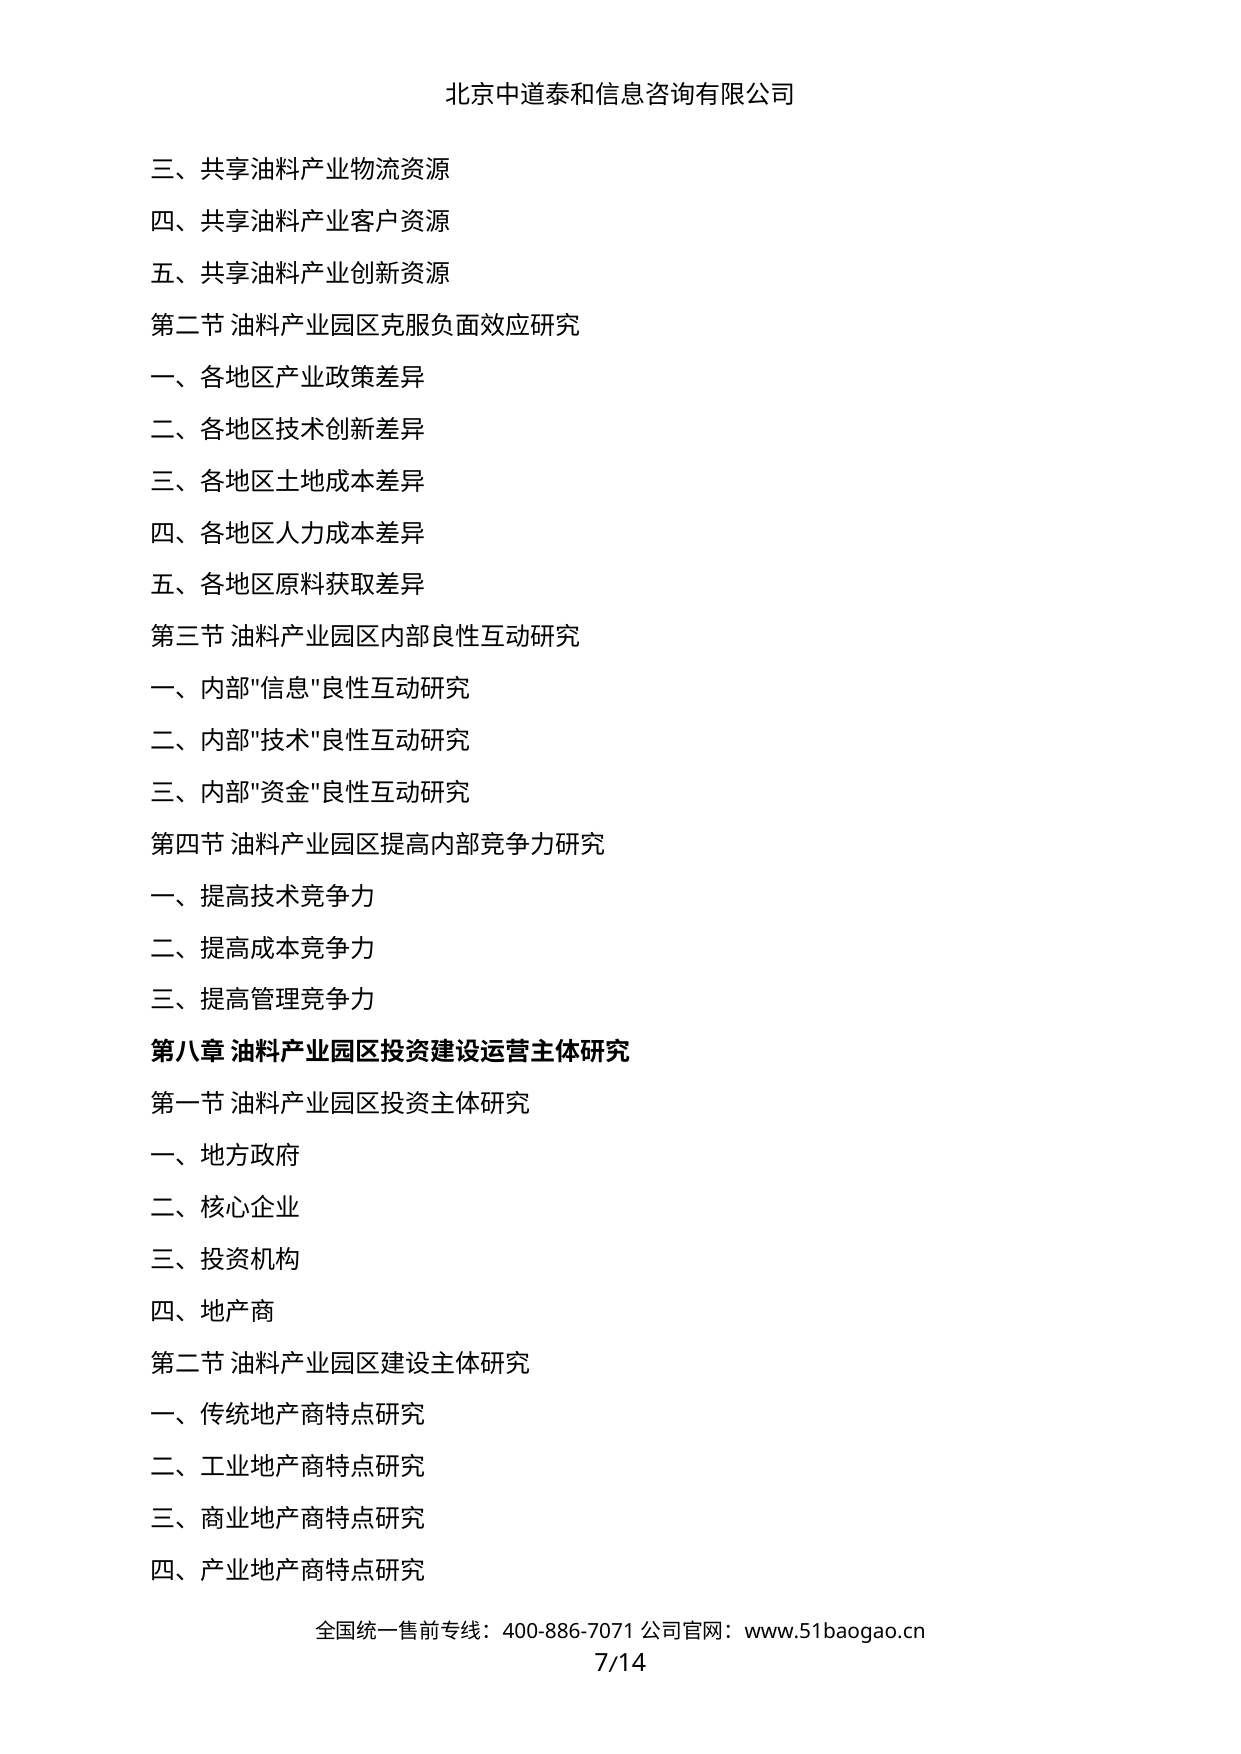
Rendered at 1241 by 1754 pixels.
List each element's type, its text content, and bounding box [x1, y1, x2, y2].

text 三、投资机构 [150, 1239, 1090, 1276]
text 第一节 油料产业园区投资主体研究 [150, 1084, 1090, 1120]
text 第四节 油料产业园区提高内部竞争力研究 [150, 824, 1090, 861]
text 五、各地区原料获取差异 [150, 565, 1090, 601]
text 一、传统地产商特点研究 [150, 1395, 1090, 1431]
text 一、各地区产业政策差异 [150, 357, 1090, 394]
text 一、地方政府 [150, 1136, 1090, 1172]
text 三、内部"资金"良性互动研究 [150, 772, 1090, 809]
text 三、共享油料产业物流资源 [150, 150, 1090, 186]
text 第三节 油料产业园区内部良性互动研究 [150, 617, 1090, 653]
text 一、内部"信息"良性互动研究 [150, 669, 1090, 705]
text 第二节 油料产业园区克服负面效应研究 [150, 306, 1090, 342]
text 四、各地区人力成本差异 [150, 513, 1090, 549]
text 二、内部"技术"良性互动研究 [150, 721, 1090, 757]
text 四、地产商 [150, 1291, 1090, 1327]
text 二、核心企业 [150, 1187, 1090, 1224]
text 二、各地区技术创新差异 [150, 409, 1090, 446]
text 三、商业地产商特点研究 [150, 1499, 1090, 1535]
text 三、各地区土地成本差异 [150, 461, 1090, 497]
text 二、提高成本竞争力 [150, 928, 1090, 964]
text 第八章 油料产业园区投资建设运营主体研究 [150, 1032, 1090, 1068]
text 二、工业地产商特点研究 [150, 1447, 1090, 1483]
text 四、产业地产商特点研究 [150, 1551, 1090, 1587]
text 三、提高管理竞争力 [150, 980, 1090, 1016]
text 五、共享油料产业创新资源 [150, 254, 1090, 290]
text 四、共享油料产业客户资源 [150, 202, 1090, 238]
text 第二节 油料产业园区建设主体研究 [150, 1343, 1090, 1379]
text 一、提高技术竞争力 [150, 876, 1090, 912]
